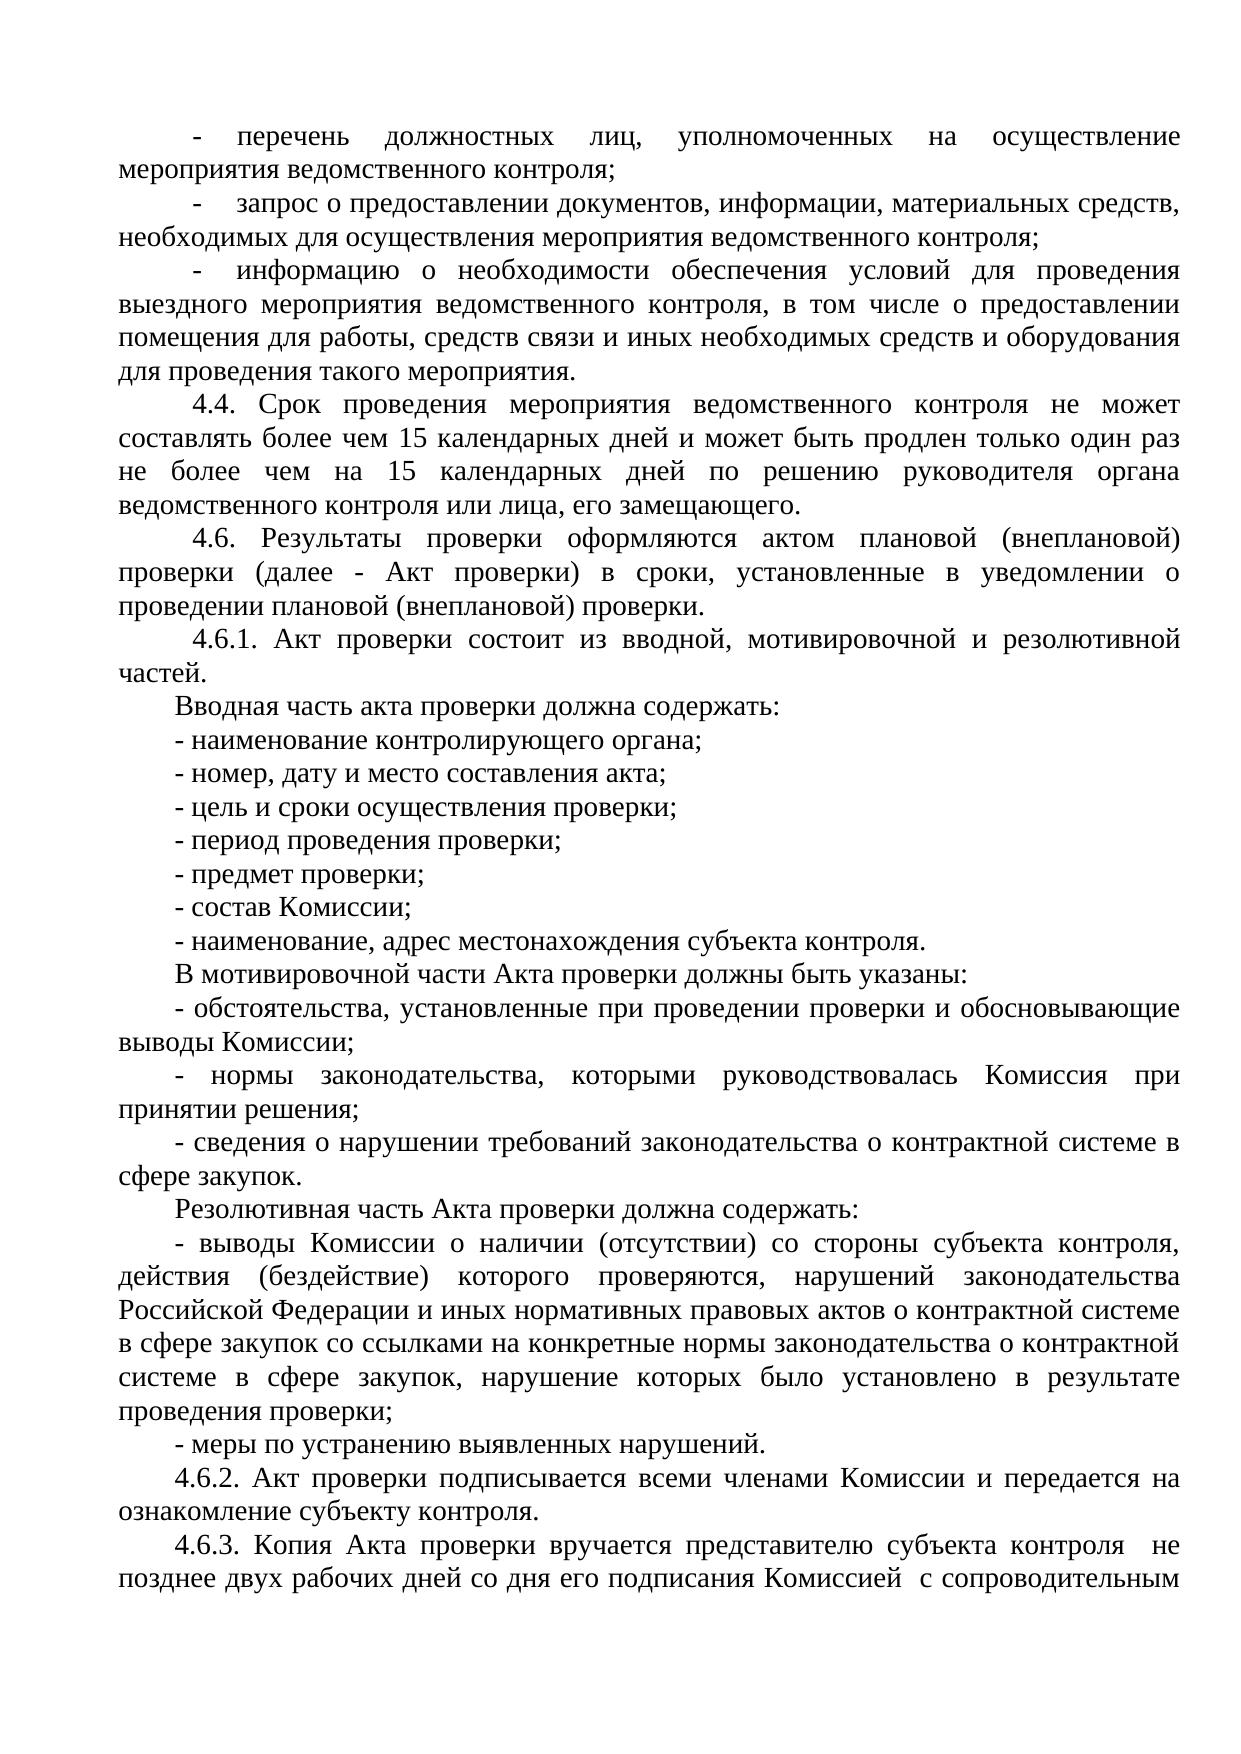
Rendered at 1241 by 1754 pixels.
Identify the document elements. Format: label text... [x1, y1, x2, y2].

text 4.6.1. Акт проверки состоит из вводной, мотивировочной и резолютивной частей. [118, 621, 1181, 688]
text - цель и сроки осуществления проверки; [118, 789, 1181, 822]
text 4.6. Результаты проверки оформляются актом плановой (внеплановой) проверки (далее - Акт проверки) в сроки, установленные в уведомлении о проведении плановой (внеплановой) проверки. [118, 521, 1181, 621]
text 4.4. Срок проведения мероприятия ведомственного контроля не может составлять более чем 15 календарных дней и может быть продлен только один раз не более чем на 15 календарных дней по решению руководителя органа ведомственного контроля или лица, его замещающего. [118, 386, 1181, 521]
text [118, 1527, 1181, 1594]
text 4.6.2. Акт проверки подписывается всеми членами Комиссии и передается на ознакомление субъекту контроля. [118, 1460, 1181, 1527]
text - запрос о предоставлении документов, информации, материальных средств, необходимых для осуществления мероприятия ведомственного контроля; [118, 185, 1181, 252]
text - перечень должностных лиц, уполномоченных на осуществление мероприятия ведомственного контроля; [118, 118, 1181, 185]
text - номер, дату и место составления акта; [118, 755, 1181, 789]
text - период проведения проверки; [118, 822, 1181, 856]
text - информацию о необходимости обеспечения условий для проведения выездного мероприятия ведомственного контроля, в том числе о предоставлении помещения для работы, средств связи и иных необходимых средств и оборудования для проведения такого мероприятия. [118, 252, 1181, 386]
text - меры по устранению выявленных нарушений. [118, 1426, 1181, 1460]
text - обстоятельства, установленные при проведении проверки и обосновывающие выводы Комиссии; [118, 990, 1181, 1057]
text - сведения о нарушении требований законодательства о контрактной системе в сфере закупок. [118, 1124, 1181, 1191]
text - состав Комиссии; [118, 889, 1181, 923]
text - предмет проверки; [118, 856, 1181, 889]
text - наименование контролирующего органа; [118, 722, 1181, 755]
text Вводная часть акта проверки должна содержать: [118, 688, 1181, 722]
text - выводы Комиссии о наличии (отсутствии) со стороны субъекта контроля, действия (бездействие) которого проверяются, нарушений законодательства Российской Федерации и иных нормативных правовых актов о контрактной системе в сфере закупок со ссылками на конкретные нормы законодательства о контрактной системе в сфере закупок, нарушение которых было установлено в результате проведения проверки; [118, 1225, 1181, 1426]
text - нормы законодательства, которыми руководствовалась Комиссия при принятии решения; [118, 1057, 1181, 1124]
text - наименование, адрес местонахождения субъекта контроля. [118, 923, 1181, 957]
text В мотивировочной части Акта проверки должны быть указаны: [118, 957, 1181, 990]
text Резолютивная часть Акта проверки должна содержать: [118, 1191, 1181, 1225]
